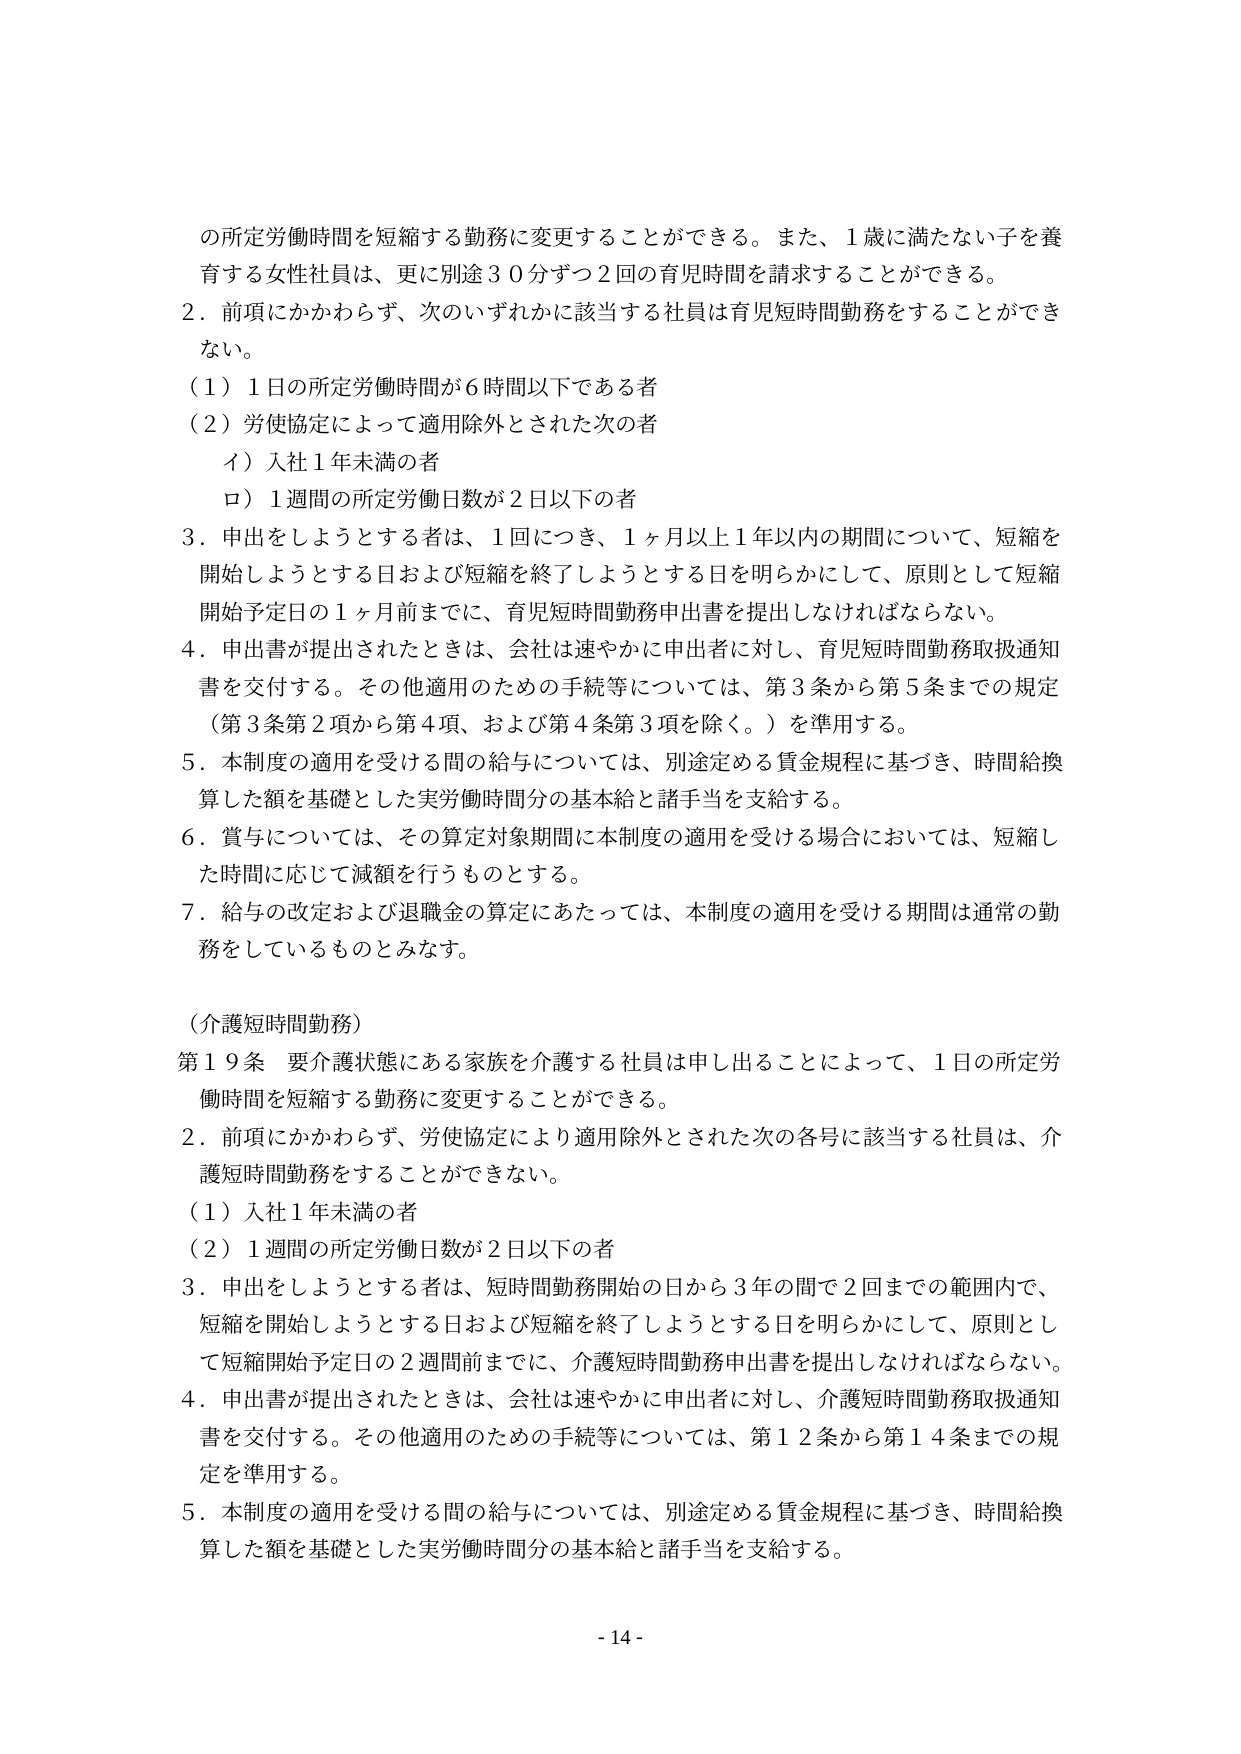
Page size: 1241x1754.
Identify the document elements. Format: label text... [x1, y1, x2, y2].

text ５．本制度の適用を受ける間の給与については、別途定める賃金規程に基づき、時間給換算した額を基礎とした実労働時間分の基本給と諸手当を支給する。 [177, 742, 1063, 817]
text 第１９条 要介護状態にある家族を介護する社員は申し出ることによって、１日の所定労働時間を短縮する勤務に変更することができる。 [177, 1042, 1063, 1117]
text ２．前項にかかわらず、労使協定により適用除外とされた次の各号に該当する社員は、介護短時間勤務をすることができない。 [177, 1117, 1063, 1192]
text ６．賞与については、その算定対象期間に本制度の適用を受ける場合においては、短縮した時間に応じて減額を行うものとする。 [177, 817, 1063, 892]
text （１）１日の所定労働時間が６時間以下である者 [177, 367, 1063, 404]
text ３．申出をしようとする者は、短時間勤務開始の日から３年の間で２回までの範囲内で、短縮を開始しようとする日および短縮を終了しようとする日を明らかにして、原則として短縮開始予定日の２週間前までに、介護短時間勤務申出書を提出しなければならない。 [177, 1267, 1063, 1379]
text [177, 217, 1063, 292]
text ７．給与の改定および退職金の算定にあたっては、本制度の適用を受ける期間は通常の勤務をしているものとみなす。 [177, 892, 1063, 967]
text ３．申出をしようとする者は、１回につき、１ヶ月以上１年以内の期間について、短縮を開始しようとする日および短縮を終了しようとする日を明らかにして、原則として短縮開始予定日の１ヶ月前までに、育児短時間勤務申出書を提出しなければならない。 [177, 517, 1063, 629]
text （２）労使協定によって適用除外とされた次の者 [177, 404, 1063, 442]
text （１）入社１年未満の者 [177, 1192, 1063, 1229]
text ４．申出書が提出されたときは、会社は速やかに申出者に対し、介護短時間勤務取扱通知書を交付する。その他適用のための手続等については、第１２条から第１４条までの規定を準用する。 [177, 1379, 1063, 1492]
text ２．前項にかかわらず、次のいずれかに該当する社員は育児短時間勤務をすることができない。 [177, 292, 1063, 367]
text ロ）１週間の所定労働日数が２日以下の者 [177, 479, 1063, 517]
text ５．本制度の適用を受ける間の給与については、別途定める賃金規程に基づき、時間給換算した額を基礎とした実労働時間分の基本給と諸手当を支給する。 [177, 1492, 1063, 1567]
text イ）入社１年未満の者 [177, 442, 1063, 479]
text ４．申出書が提出されたときは、会社は速やかに申出者に対し、育児短時間勤務取扱通知書を交付する。その他適用のための手続等については、第３条から第５条までの規定（第３条第２項から第４項、および第４条第３項を除く。）を準用する。 [177, 629, 1063, 742]
text （２）１週間の所定労働日数が２日以下の者 [177, 1229, 1063, 1267]
text （介護短時間勤務） [177, 1004, 1063, 1042]
